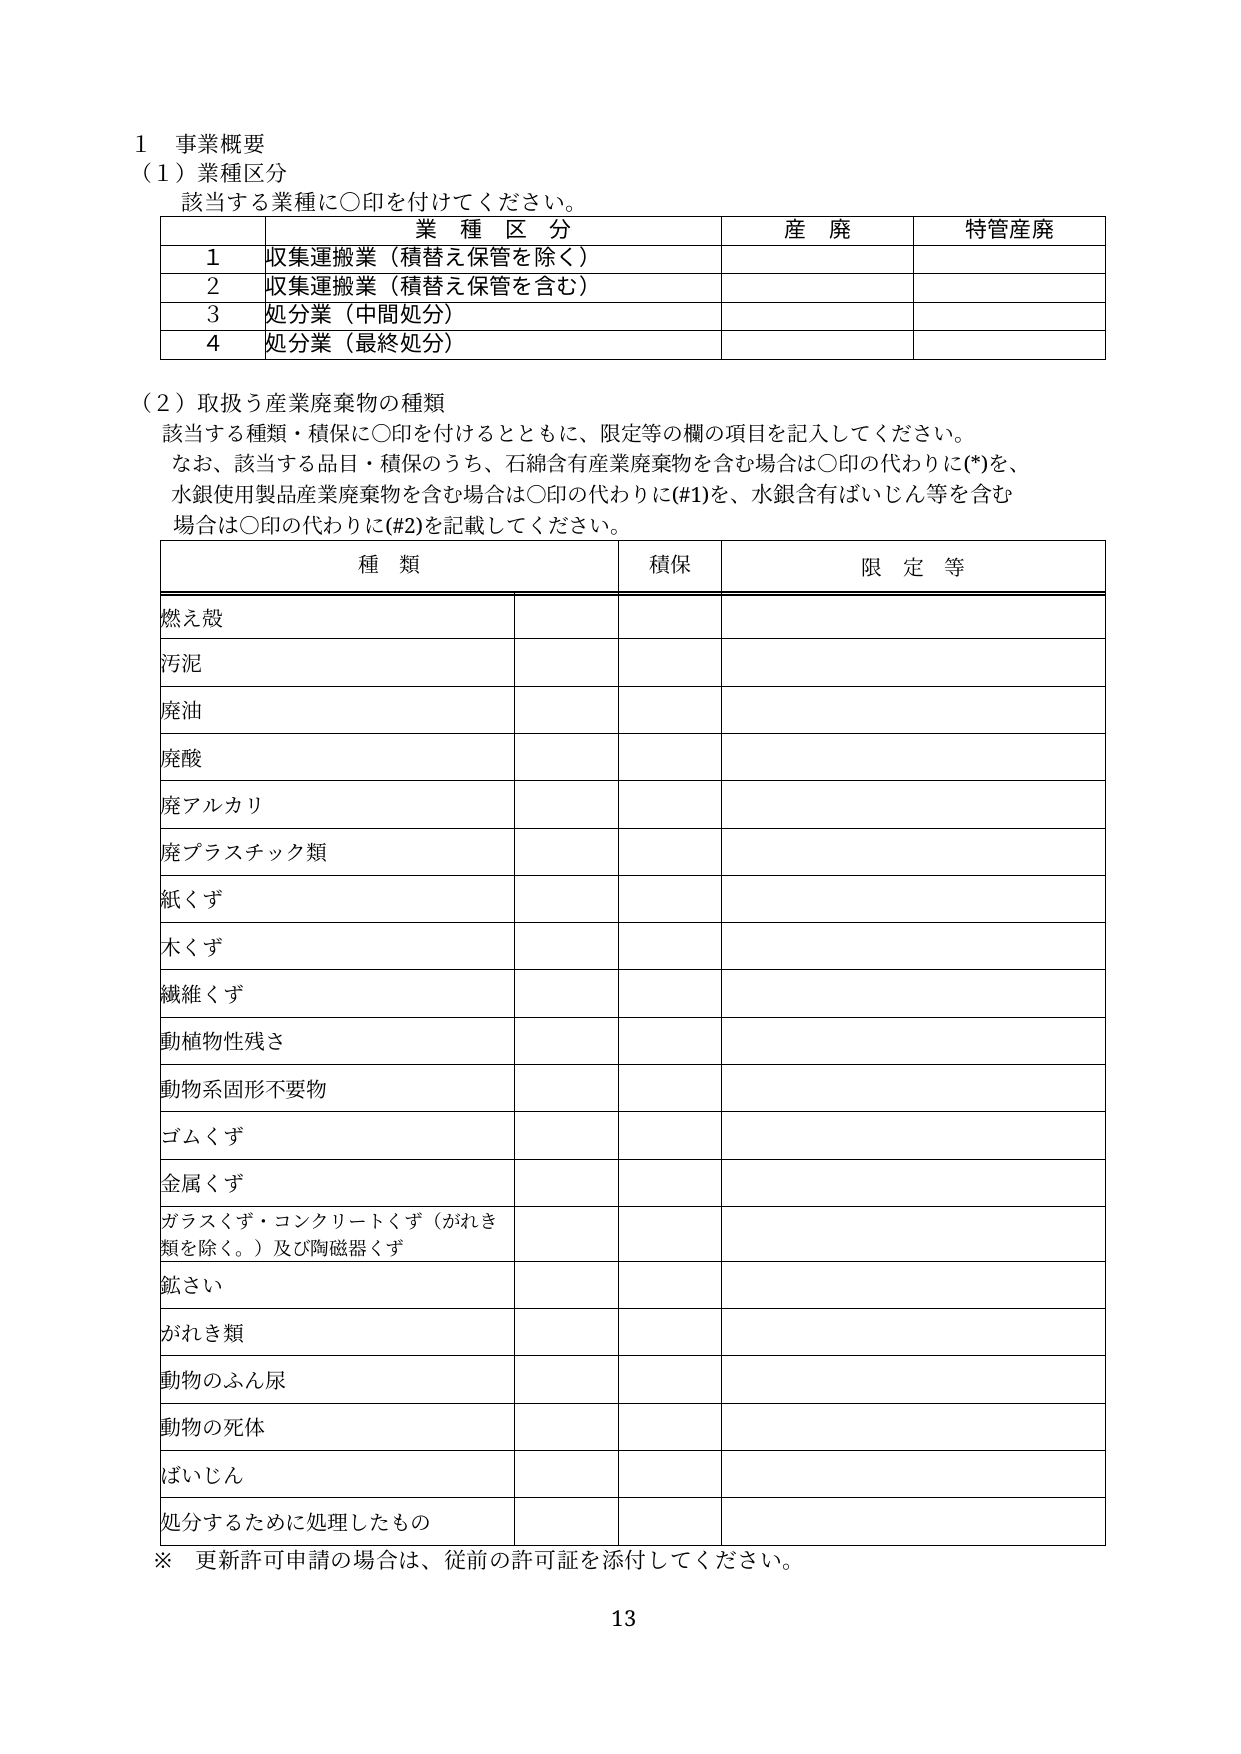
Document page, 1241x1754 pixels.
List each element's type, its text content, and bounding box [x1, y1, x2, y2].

table_cell [515, 1207, 618, 1261]
table_header [161, 217, 265, 244]
table_cell [619, 970, 721, 1017]
table_cell [515, 1065, 618, 1111]
table_cell １ [161, 246, 265, 273]
text 該当する業種に○印を付けてください。 [130, 187, 1117, 216]
table_cell [619, 734, 721, 780]
table_cell [619, 1404, 721, 1450]
table_cell [515, 1262, 618, 1308]
table_cell [619, 829, 721, 875]
table_cell ４ [161, 331, 265, 359]
table_cell ゴムくず [161, 1112, 514, 1158]
table_cell [619, 1356, 721, 1403]
table_cell [722, 1207, 1105, 1261]
table_header 限 定 等 [722, 541, 1105, 591]
table_cell [515, 1018, 618, 1064]
table_cell 動植物性残さ [161, 1018, 514, 1064]
table_cell [515, 1356, 618, 1403]
table_cell [722, 1018, 1105, 1064]
table_cell [619, 1065, 721, 1111]
table_cell [515, 1309, 618, 1355]
table_cell [619, 1262, 721, 1308]
table_cell 紙くず [161, 876, 514, 922]
table_cell ばいじん [161, 1451, 514, 1497]
table_cell [722, 1160, 1105, 1206]
table_cell [722, 687, 1105, 733]
table_cell [515, 876, 618, 922]
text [130, 1546, 1117, 1574]
table_cell 廃アルカリ [161, 781, 514, 827]
table_cell [722, 1112, 1105, 1158]
table_cell [722, 1451, 1105, 1497]
table_cell 処分業（中間処分） [266, 303, 721, 330]
table_cell ２ [161, 274, 265, 302]
table_cell 木くず [161, 923, 514, 969]
table_cell [619, 876, 721, 922]
table_cell [619, 781, 721, 827]
text １ 事業概要 [130, 130, 1117, 159]
table_cell [619, 1160, 721, 1206]
table_cell [619, 1498, 721, 1544]
table_cell [515, 970, 618, 1017]
table_cell [619, 639, 721, 686]
table_cell [722, 1309, 1105, 1355]
table_cell [619, 923, 721, 969]
table_cell [619, 687, 721, 733]
table_header 産 廃 [722, 217, 913, 244]
table_cell [722, 781, 1105, 827]
table_cell [722, 829, 1105, 875]
table_cell [722, 1262, 1105, 1308]
table_header 種 類 [161, 541, 618, 591]
table_cell [619, 1207, 721, 1261]
table_cell [722, 596, 1105, 638]
table_cell [914, 303, 1105, 330]
table_cell [722, 1356, 1105, 1403]
table_cell がれき類 [161, 1309, 514, 1355]
table_cell 収集運搬業（積替え保管を除く） [266, 246, 721, 273]
table_cell 廃油 [161, 687, 514, 733]
text （１）業種区分 [130, 159, 1117, 187]
table_cell 燃え殻 [161, 596, 514, 638]
table_cell ３ [161, 303, 265, 330]
table_cell 廃プラスチック類 [161, 829, 514, 875]
table_cell [722, 876, 1105, 922]
table_cell [515, 923, 618, 969]
table_cell [515, 781, 618, 827]
table_cell [619, 1309, 721, 1355]
table_cell 廃酸 [161, 734, 514, 780]
text 水銀使用製品産業廃棄物を含む場合は○印の代わりに(#1)を、水銀含有ばいじん等を含む [130, 477, 1117, 509]
table_cell [515, 1112, 618, 1158]
table_header 積保 [619, 541, 721, 591]
table_cell 処分するために処理したもの [161, 1498, 514, 1544]
text （２）取扱う産業廃棄物の種類 [130, 388, 1117, 417]
table_cell [722, 1404, 1105, 1450]
table_cell [515, 734, 618, 780]
table_cell 鉱さい [161, 1262, 514, 1308]
table_cell [914, 274, 1105, 302]
table_cell [914, 331, 1105, 359]
table_cell 汚泥 [161, 639, 514, 686]
table_cell 動物系固形不要物 [161, 1065, 514, 1111]
table_cell 処分業（最終処分） [266, 331, 721, 359]
table_cell 繊維くず [161, 970, 514, 1017]
table_cell [722, 274, 913, 302]
table_cell [515, 1160, 618, 1206]
table_cell [722, 246, 913, 273]
table_cell [722, 1065, 1105, 1111]
table_cell [722, 734, 1105, 780]
table_cell [619, 1018, 721, 1064]
table_cell [722, 331, 913, 359]
text なお、該当する品目・積保のうち、石綿含有産業廃棄物を含む場合は○印の代わりに(*)を、 [130, 447, 1117, 477]
table_cell [722, 923, 1105, 969]
table_cell [619, 596, 721, 638]
text 該当する種類・積保に○印を付けるとともに、限定等の欄の項目を記入してください。 [130, 417, 1117, 447]
table_header 特管産廃 [914, 217, 1105, 244]
text 場合は○印の代わりに(#2)を記載してください。 [130, 509, 1117, 540]
table_cell [722, 639, 1105, 686]
table_cell [515, 639, 618, 686]
table_cell 動物の死体 [161, 1404, 514, 1450]
table_cell ガラスくず・コンクリートくず（がれき類を除く。）及び陶磁器くず [161, 1207, 514, 1261]
table_cell [515, 829, 618, 875]
table_cell [515, 1404, 618, 1450]
table_cell [515, 1451, 618, 1497]
table_cell [515, 596, 618, 638]
table_cell 収集運搬業（積替え保管を含む） [266, 274, 721, 302]
table_cell [914, 246, 1105, 273]
table_cell 金属くず [161, 1160, 514, 1206]
table_cell [722, 970, 1105, 1017]
table_cell [515, 1498, 618, 1544]
table_cell [722, 303, 913, 330]
table_cell [619, 1451, 721, 1497]
table_cell [722, 1498, 1105, 1544]
table_cell [619, 1112, 721, 1158]
table_cell 動物のふん尿 [161, 1356, 514, 1403]
table_header 業 種 区 分 [266, 217, 721, 244]
table_cell [515, 687, 618, 733]
